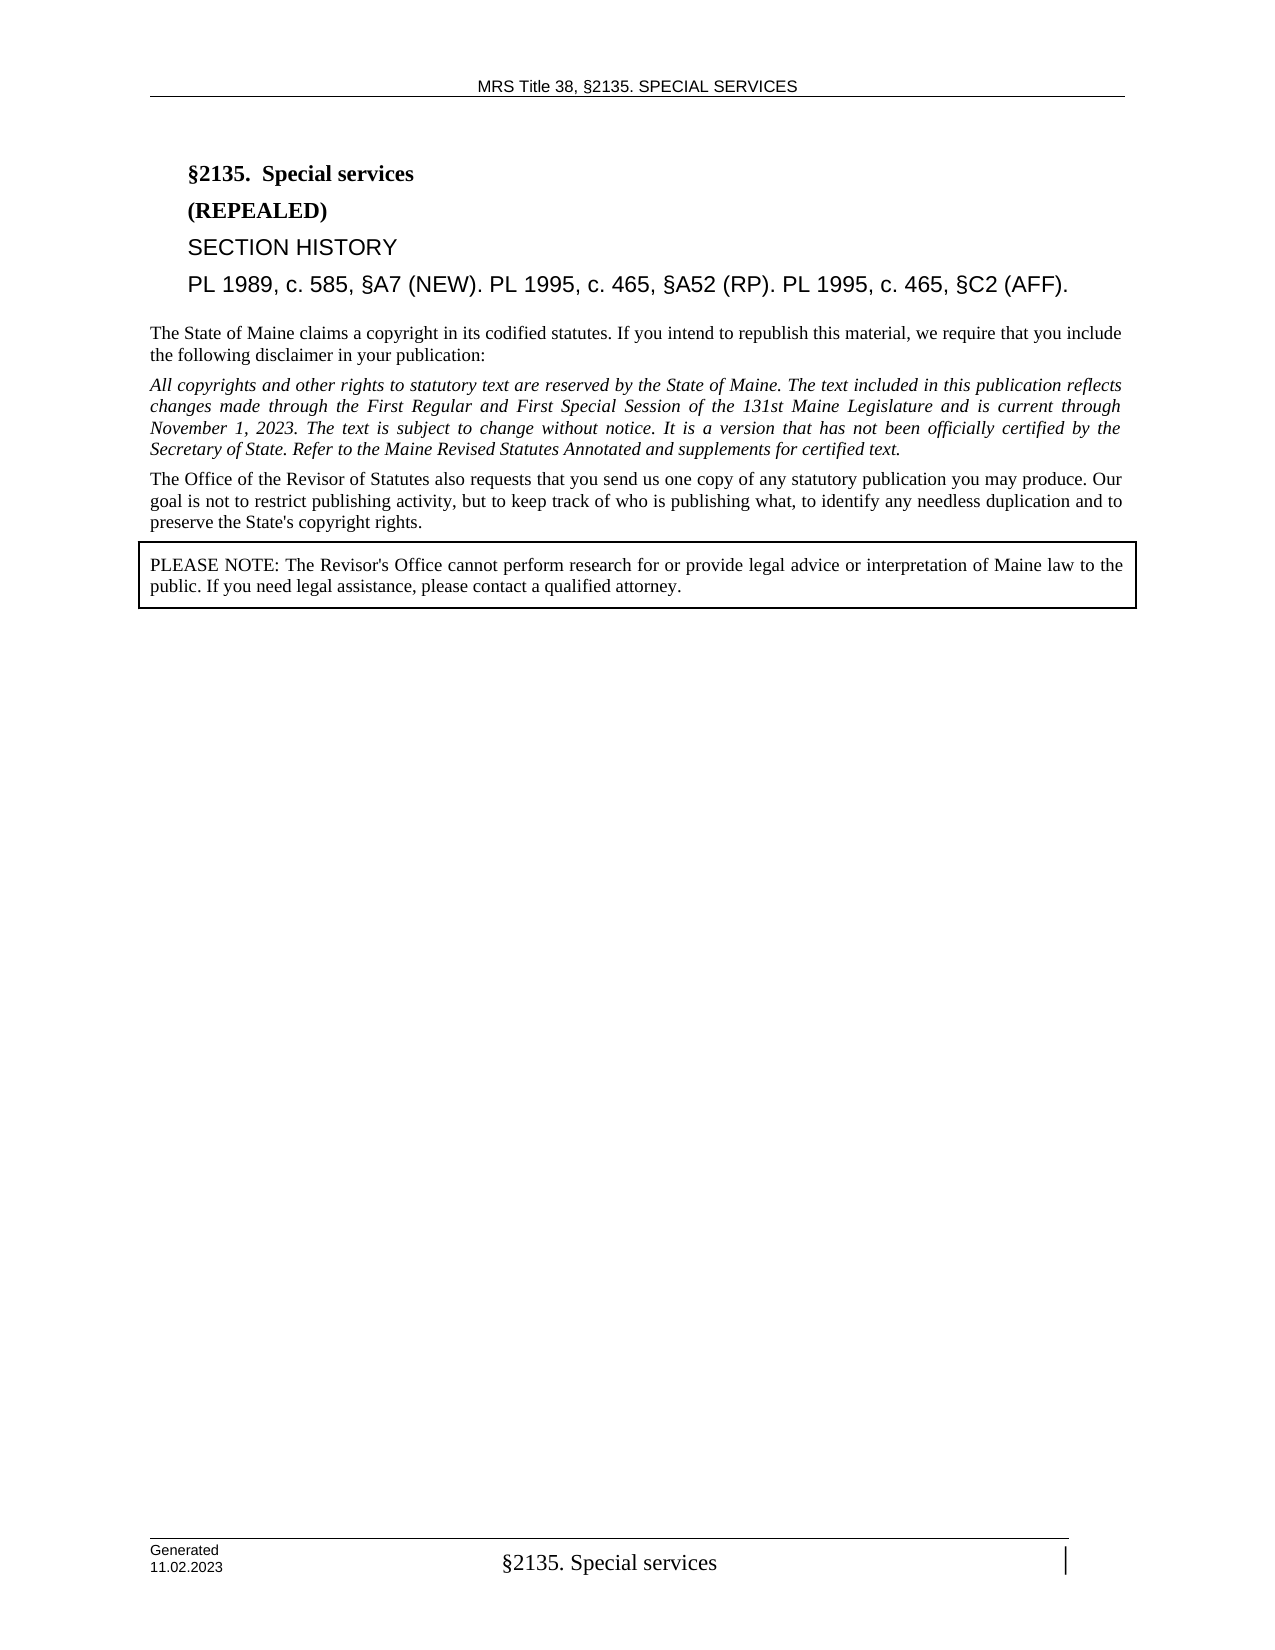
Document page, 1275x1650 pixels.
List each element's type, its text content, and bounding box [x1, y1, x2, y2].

text The State of Maine claims a copyright in its codified statutes. If you intend to republish this material, we require that you include the following disclaimer in your publication: [150, 322, 1125, 365]
text PL 1989, c. 585, §A7 (NEW). PL 1995, c. 465, §A52 (RP). PL 1995, c. 465, §C2 (AFF). [187, 271, 1125, 297]
text The Office of the Revisor of Statutes also requests that you send us one copy of any statutory publication you may produce. Our goal is not to restrict publishing activity, but to keep track of who is publishing what, to identify any needless duplication and to preserve the State's copyright rights. [150, 468, 1125, 533]
text SECTION HISTORY [187, 234, 1125, 260]
text All copyrights and other rights to statutory text are reserved by the State of Maine. The text included in this publication reflects changes made through the First Regular and First Special Session of the 131st Maine Legislature and is current through November 1, 2023 . The text is subject to change without notice. It is a version that has not been officially certified by the Secretary of State. Refer to the Maine Revised Statutes Annotated and supplements for certified text. [150, 373, 1125, 460]
text (REPEALED) [187, 197, 1125, 223]
text §2135. Special services [187, 160, 1125, 187]
text PLEASE NOTE: The Revisor's Office cannot perform research for or provide legal advice or interpretation of Maine law to the public. If you need legal assistance, please contact a qualified attorney. [140, 543, 1135, 607]
